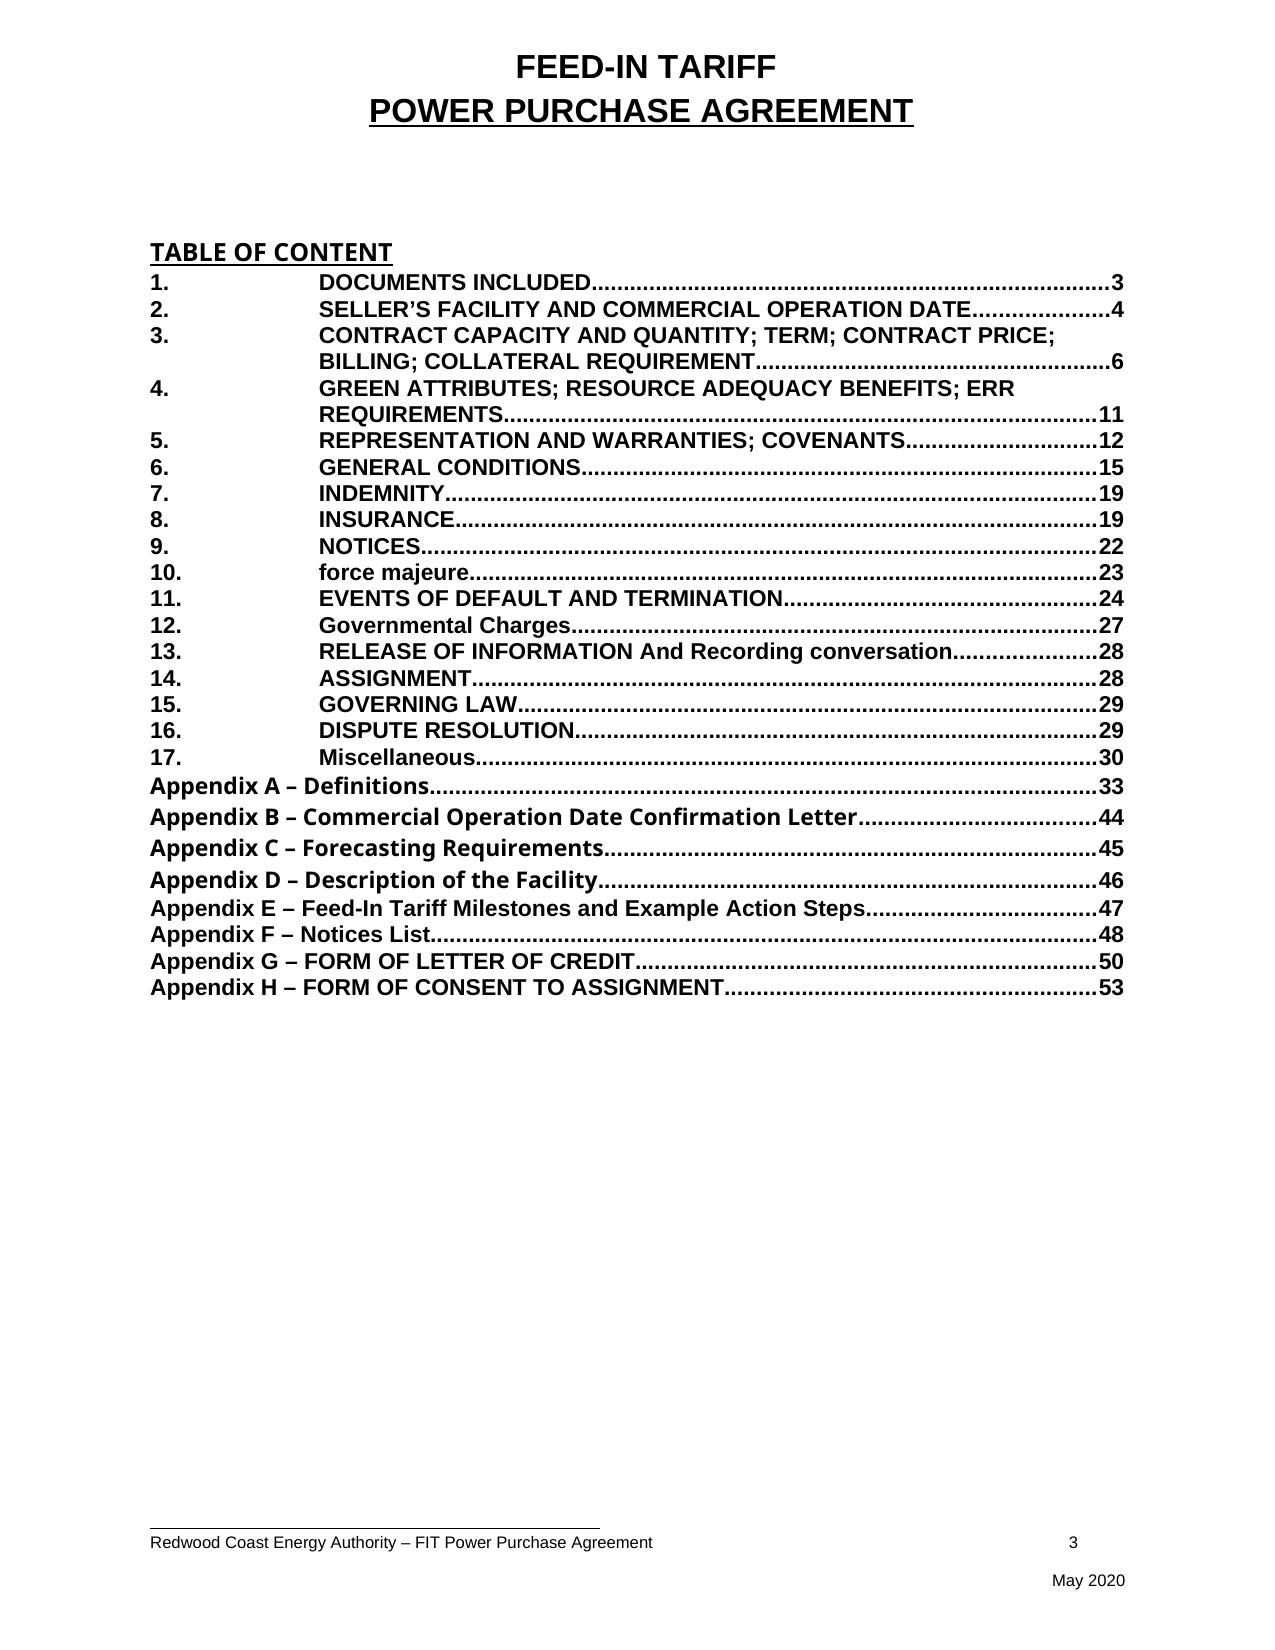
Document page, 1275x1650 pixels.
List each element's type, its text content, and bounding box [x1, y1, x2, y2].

text 15. GOVERNING LAW 29 [150, 691, 1125, 717]
text Appendix B – Commercial Operation Date Confirmation Letter 44 [150, 801, 1125, 832]
text Appendix F – Notices List 48 [150, 921, 1125, 948]
text 7. INDEMNITY 19 [150, 480, 1125, 506]
text 16. DISPUTE RESOLUTION 29 [150, 717, 1125, 743]
text 10. force majeure 23 [150, 559, 1125, 585]
text 1. DOCUMENTS INCLUDED 3 [150, 269, 1125, 296]
text 17. Miscellaneous 30 [150, 743, 1125, 770]
text 2. SELLER’S FACILITY AND COMMERCIAL OPERATION DATE 4 [150, 296, 1125, 322]
text 9. NOTICES 22 [150, 533, 1125, 559]
text 8. INSURANCE 19 [150, 506, 1125, 533]
text 14. ASSIGNMENT 28 [150, 664, 1125, 691]
text Table of Content [150, 235, 1125, 269]
text 13. RELEASE OF INFORMATION And Recording conversation 28 [150, 638, 1125, 664]
text Appendix G – FORM OF LETTER OF CREDIT 50 [150, 948, 1125, 974]
text 12. Governmental Charges 27 [150, 612, 1125, 638]
text Appendix A – Definitions 33 [150, 770, 1125, 801]
text Appendix H – FORM OF CONSENT TO ASSIGNMENT 53 [150, 974, 1125, 1000]
text 4. GREEN ATTRIBUTES; RESOURCE ADEQUACY BENEFITS; ERR REQUIREMENTS 11 [150, 374, 1125, 427]
text 11. EVENTS OF DEFAULT AND TERMINATION 24 [150, 585, 1125, 612]
text Appendix D – Description of the Facility 46 [150, 864, 1125, 895]
text 6. GENERAL CONDITIONS 15 [150, 454, 1125, 480]
text 3. CONTRACT CAPACITY AND QUANTITY; TERM; CONTRACT PRICE; BILLING; COLLATERAL REQUIREMENT 6 [150, 322, 1125, 374]
text Appendix C – Forecasting Requirements 45 [150, 832, 1125, 864]
text Appendix E – Feed-In Tariff Milestones and Example Action Steps 47 [150, 895, 1125, 921]
text 5. REPRESENTATION AND WARRANTIES; COVENANTS 12 [150, 427, 1125, 454]
